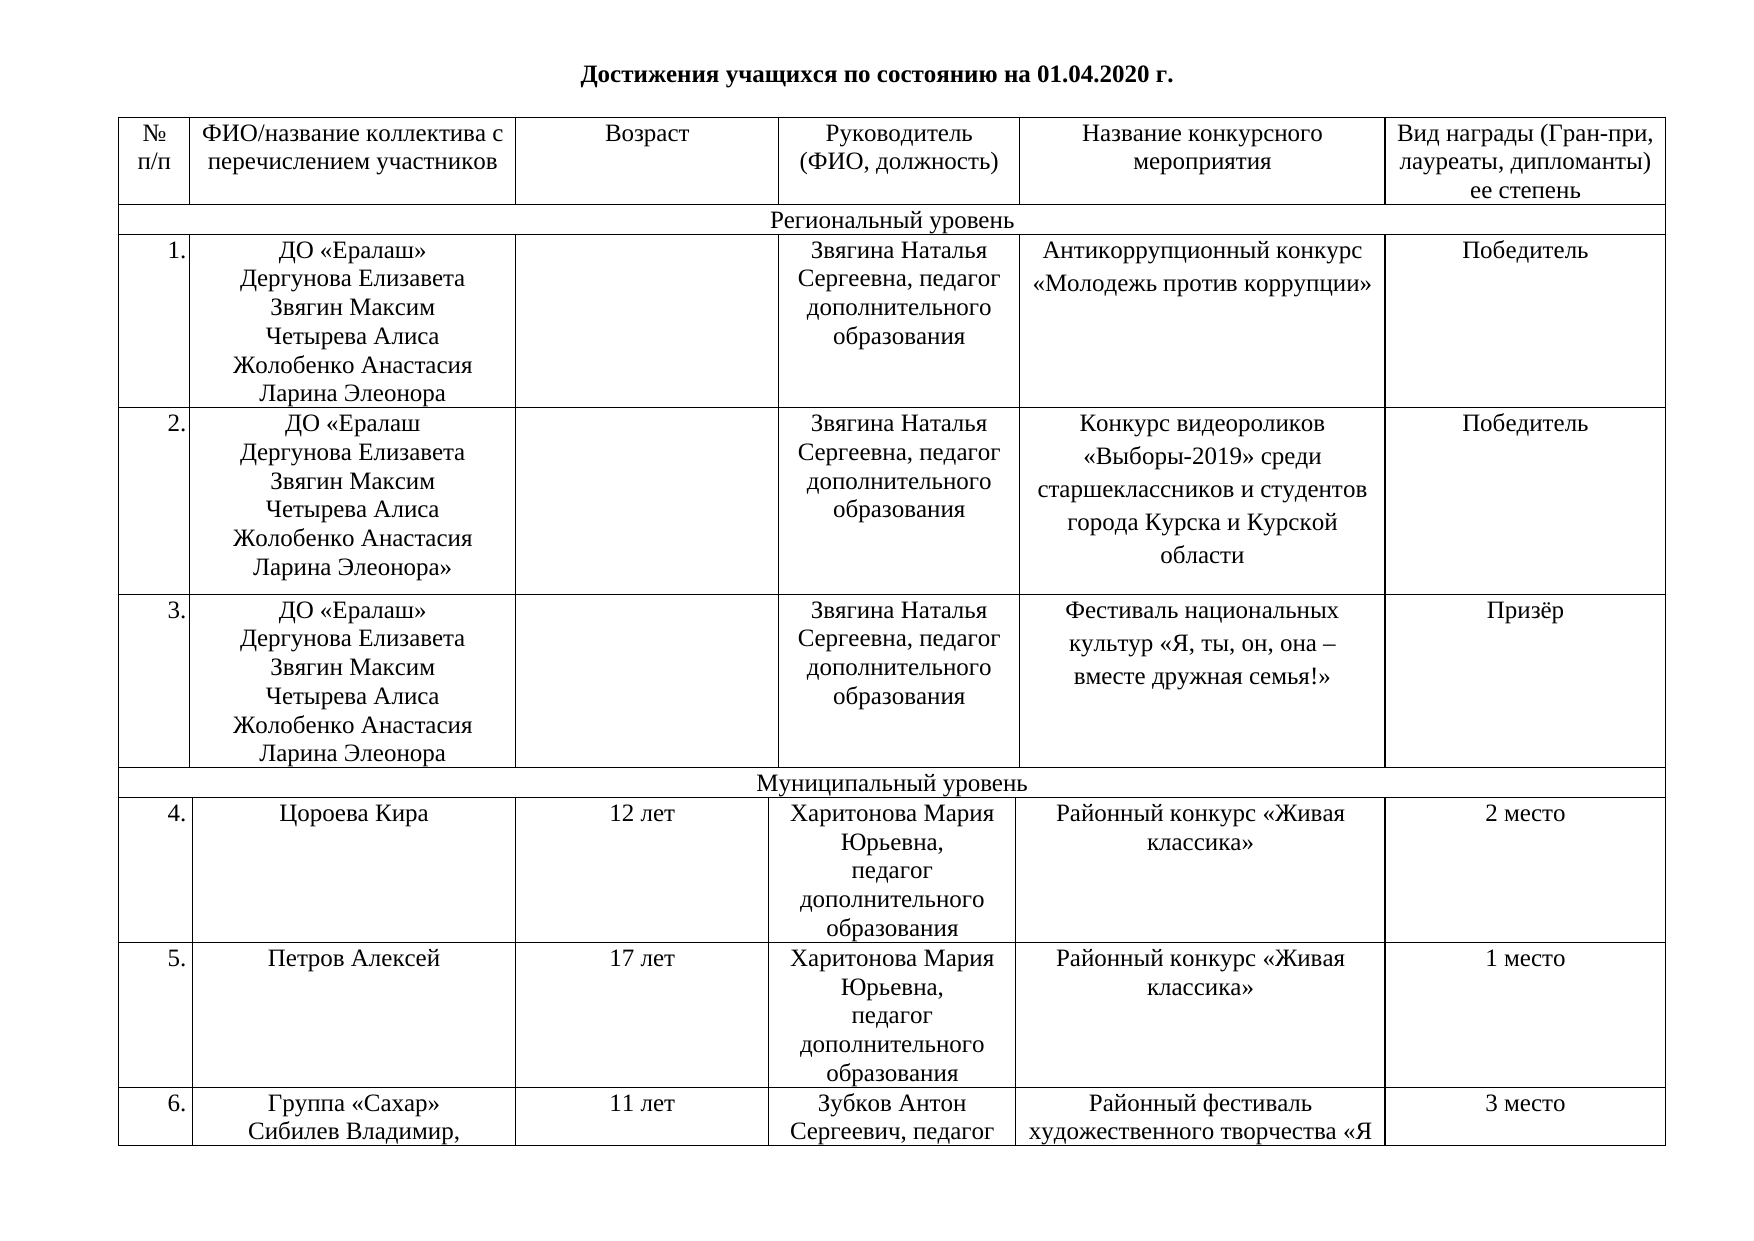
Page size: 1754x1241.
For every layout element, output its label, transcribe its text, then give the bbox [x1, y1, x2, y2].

table_cell [119, 408, 189, 594]
table_cell 12 лет [516, 798, 768, 942]
table_cell Цороева Кира [193, 798, 515, 942]
table_cell Антикоррупционный конкурс «Молодежь против коррупции» [1020, 235, 1384, 407]
table_cell 3 место [1386, 1088, 1665, 1145]
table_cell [193, 1088, 515, 1145]
table_cell Районный конкурс «Живая классика» [1016, 798, 1384, 942]
table_header Возраст [516, 118, 778, 204]
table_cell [769, 1088, 1015, 1145]
table_header Вид награды (Гран-при, лауреаты, дипломанты) ее степень [1386, 118, 1665, 204]
table_cell Харитонова Мария Юрьевна, педагог дополнительного образования [769, 798, 1015, 942]
table_header ФИО/название коллектива с перечислением участников [190, 118, 515, 204]
table_header № п/п [119, 118, 189, 204]
table_cell Конкурс видеороликов «Выборы-2019» среди старшеклассников и студентов города Курска и Курской области [1020, 408, 1384, 594]
table_cell Фестиваль национальных культур «Я, ты, он, она – вместе дружная семья!» [1020, 595, 1384, 767]
table_cell Победитель [1386, 408, 1665, 594]
table_cell [119, 235, 189, 407]
table_cell [516, 235, 778, 407]
table_cell [119, 943, 192, 1087]
table_cell [516, 595, 778, 767]
table_cell 1 место [1386, 943, 1665, 1087]
table_cell ДО «Ералаш Дергунова Елизавета Звягин Максим Четырева Алиса Жолобенко Анастасия Ларина Элеонора» [190, 408, 515, 594]
table_header Название конкурсного мероприятия [1020, 118, 1384, 204]
table_cell Победитель [1386, 235, 1665, 407]
table_cell [119, 595, 189, 767]
text Достижения учащихся по состоянию на 01.04.2020 г. [118, 59, 1636, 88]
table_header Руководитель (ФИО, должность) [779, 118, 1019, 204]
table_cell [1016, 1088, 1384, 1145]
table_cell Звягина Наталья Сергеевна, педагог дополнительного образования [779, 595, 1019, 767]
table_cell 2 место [1386, 798, 1665, 942]
table_cell Звягина Наталья Сергеевна, педагог дополнительного образования [779, 408, 1019, 594]
table_cell Харитонова Мария Юрьевна, педагог дополнительного образования [769, 943, 1015, 1087]
table_cell 17 лет [516, 943, 768, 1087]
table_cell [119, 798, 192, 942]
table_cell 11 лет [516, 1088, 768, 1145]
table_cell Призёр [1386, 595, 1665, 767]
table_cell [516, 408, 778, 594]
table_cell ДО «Ералаш» Дергунова Елизавета Звягин Максим Четырева Алиса Жолобенко Анастасия Ларина Элеонора [190, 595, 515, 767]
table_cell Звягина Наталья Сергеевна, педагог дополнительного образования [779, 235, 1019, 407]
table_cell Районный конкурс «Живая классика» [1016, 943, 1384, 1087]
table_cell Муниципальный уровень [119, 768, 1665, 797]
table_cell ДО «Ералаш» Дергунова Елизавета Звягин Максим Четырева Алиса Жолобенко Анастасия Ларина Элеонора [190, 235, 515, 407]
table_cell Петров Алексей [193, 943, 515, 1087]
table_cell [119, 1088, 192, 1145]
table_cell Региональный уровень [119, 205, 1665, 234]
